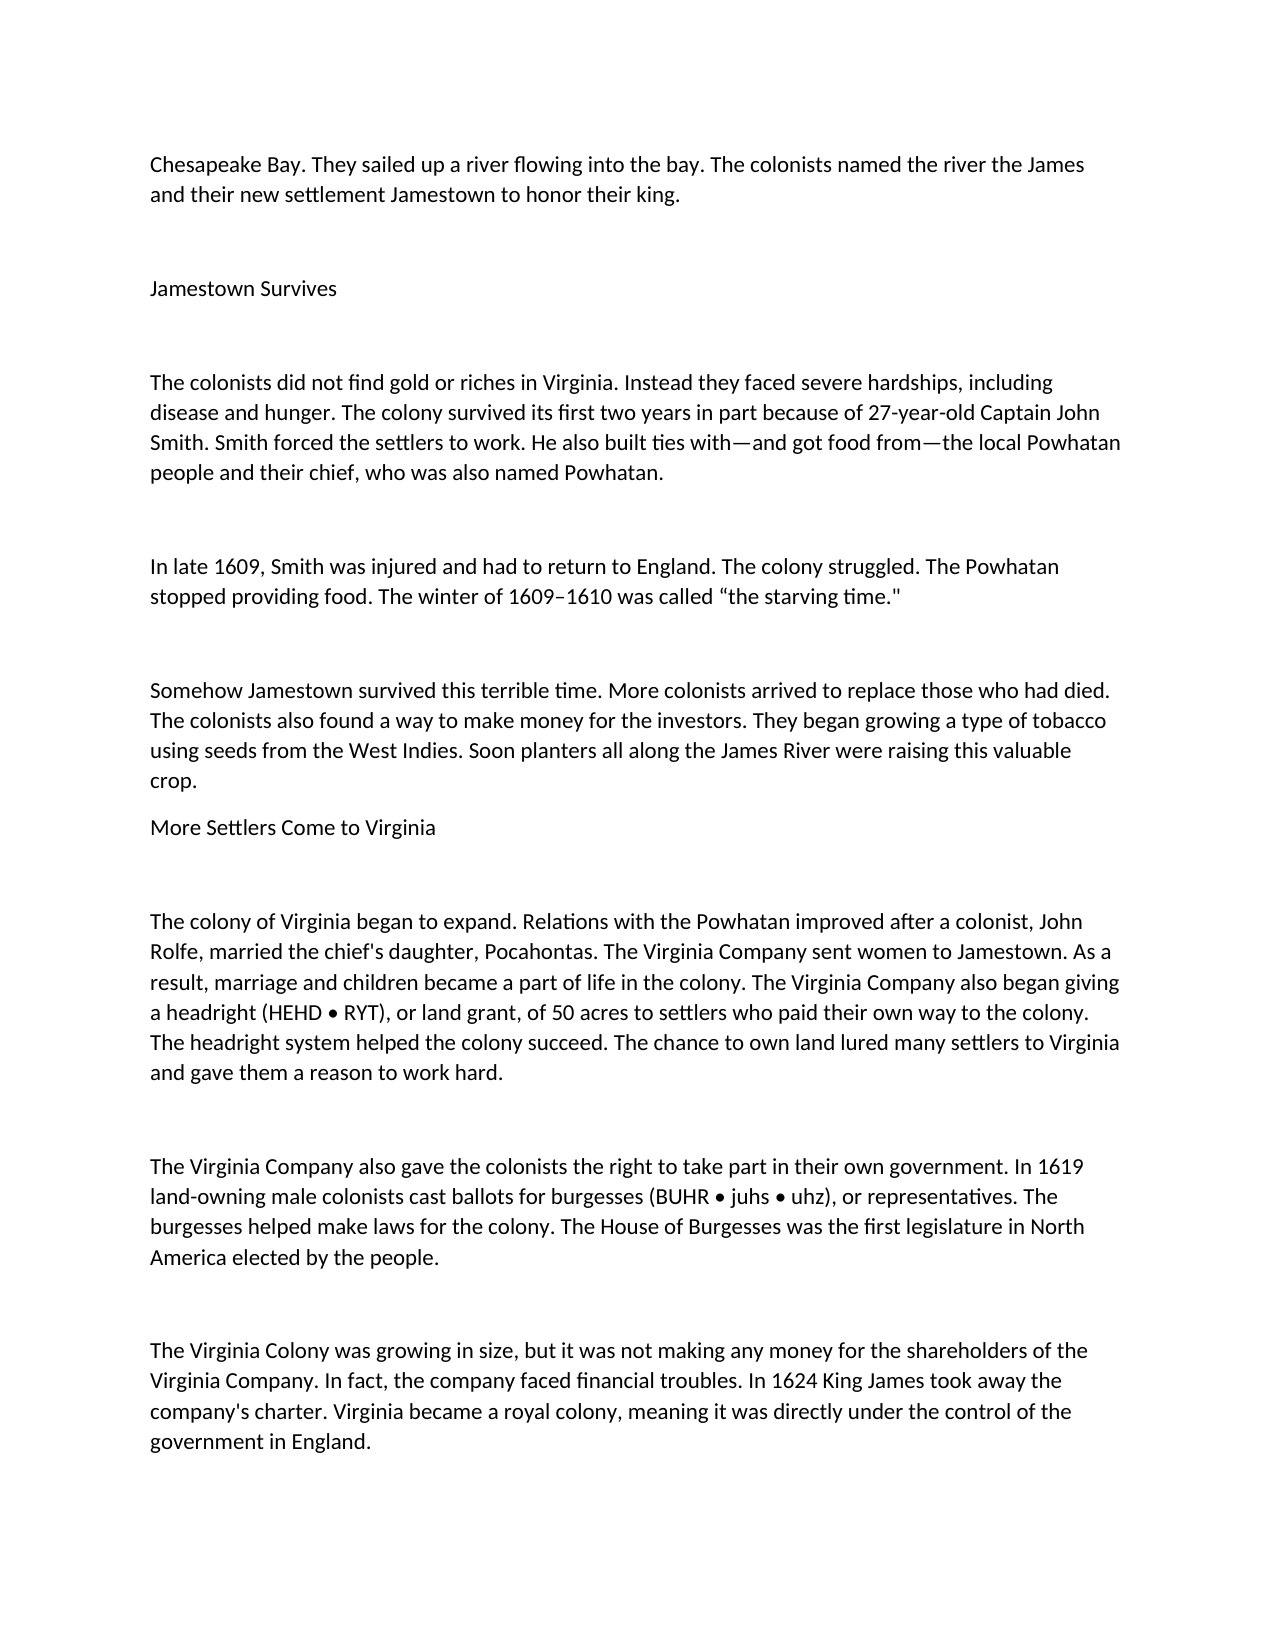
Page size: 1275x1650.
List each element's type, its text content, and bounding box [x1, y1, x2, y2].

text In late 1609, Smith was injured and had to return to England. The colony struggled. The Powhatan stopped providing food. The winter of 1609–1610 was called “the starving time." [150, 552, 1125, 610]
text The colony of Virginia began to expand. Relations with the Powhatan improved after a colonist, John Rolfe, married the chief's daughter, Pocahontas. The Virginia Company sent women to Jamestown. As a result, marriage and children became a part of life in the colony. The Virginia Company also began giving a headright (HEHD • RYT), or land grant, of 50 acres to settlers who paid their own way to the colony. The headright system helped the colony succeed. The chance to own land lured many settlers to Virginia and gave them a reason to work hard. [150, 907, 1125, 1086]
text More Settlers Come to Virginia [150, 813, 1125, 842]
text The colonists did not find gold or riches in Virginia. Instead they faced severe hardships, including disease and hunger. The colony survived its first two years in part because of 27-year-old Captain John Smith. Smith forced the settlers to work. He also built ties with—and got food from—the local Powhatan people and their chief, who was also named Powhatan. [150, 368, 1125, 486]
text The Virginia Company also gave the colonists the right to take part in their own government. In 1619 land-owning male colonists cast ballots for burgesses (BUHR • juhs • uhz), or representatives. The burgesses helped make laws for the colony. The House of Burgesses was the first legislature in North America elected by the people. [150, 1152, 1125, 1271]
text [150, 150, 1125, 208]
text Jamestown Survives [150, 274, 1125, 302]
text Somehow Jamestown survived this terrible time. More colonists arrived to replace those who had died. The colonists also found a way to make money for the investors. They began growing a type of tobacco using seeds from the West Indies. Soon planters all along the James River were raising this valuable crop. [150, 676, 1125, 795]
text The Virginia Colony was growing in size, but it was not making any money for the shareholders of the Virginia Company. In fact, the company faced financial troubles. In 1624 King James took away the company's charter. Virginia became a royal colony, meaning it was directly under the control of the government in England. [150, 1336, 1125, 1455]
